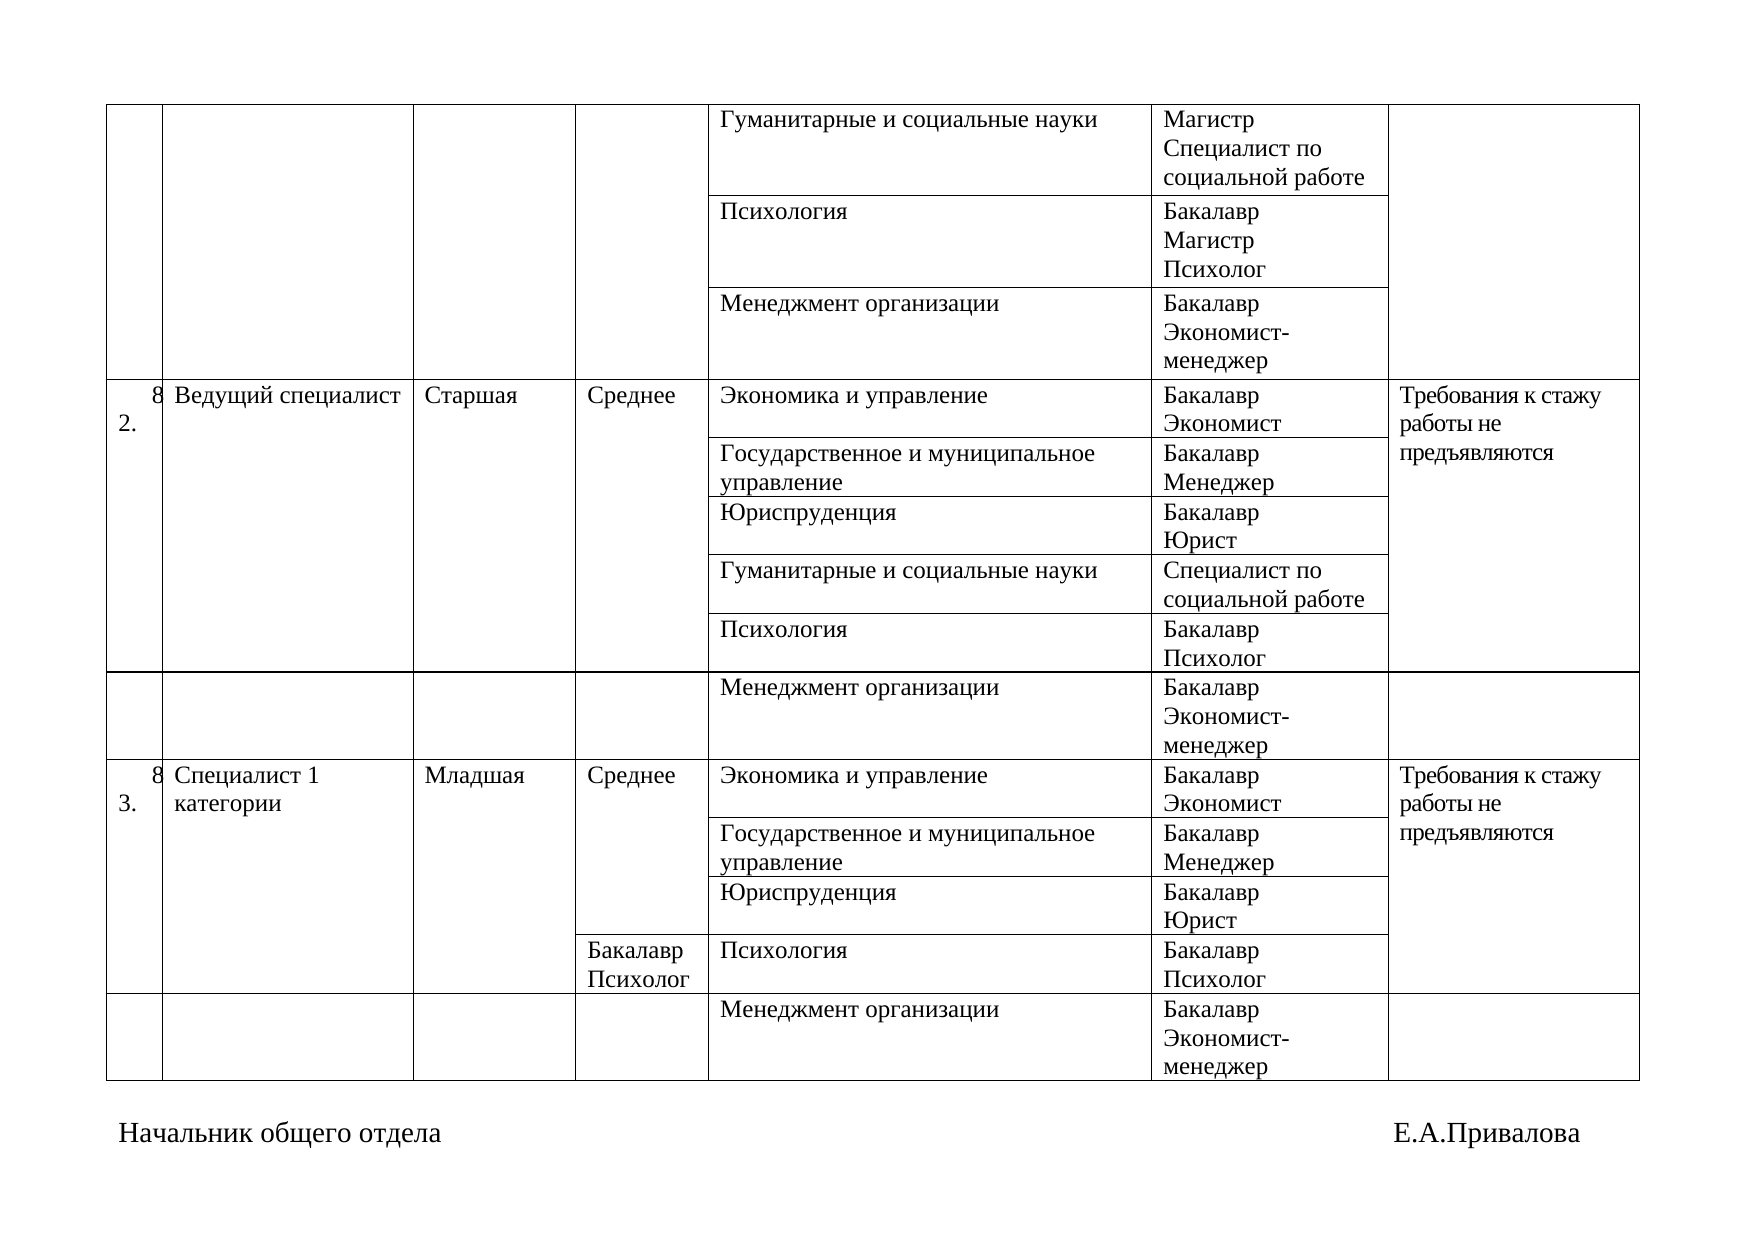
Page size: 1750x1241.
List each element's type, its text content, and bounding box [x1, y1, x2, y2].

table_cell Бакалавр Менеджер [1152, 438, 1388, 496]
table_cell [414, 673, 575, 759]
table_cell Бакалавр Магистр Психолог [1152, 196, 1388, 287]
table_cell Специалист 1 категории [163, 760, 413, 993]
table_cell Психология [709, 935, 1151, 993]
table_cell Среднее [576, 760, 708, 934]
table_cell Юриспруденция [709, 497, 1151, 554]
table_cell [107, 994, 162, 1080]
table_cell Бакалавр Экономист [1152, 760, 1388, 817]
table_cell Ведущий специалист [163, 380, 413, 671]
table_cell Бакалавр Юрист [1152, 497, 1388, 554]
table_cell [576, 673, 708, 759]
text Начальник общего отдела Е.А.Привалова [118, 1115, 1632, 1148]
table_cell Юриспруденция [709, 877, 1151, 934]
table_cell Специалист по социальной работе [1152, 555, 1388, 613]
table_cell [576, 994, 708, 1080]
table_cell Государственное и муниципальное управление [709, 438, 1151, 496]
table_cell Бакалавр Менеджер [1152, 818, 1388, 876]
table_cell Бакалавр Психолог [576, 935, 708, 993]
table_cell Экономика и управление [709, 380, 1151, 437]
table_cell Менеджмент организации [709, 288, 1151, 379]
table_cell 82. [107, 380, 162, 671]
table_cell [163, 673, 413, 759]
table_cell Требования к стажу работы не предъявляются [1389, 380, 1639, 671]
table_cell Среднее [576, 380, 708, 671]
table_cell [1389, 994, 1639, 1080]
table_cell Бакалавр Юрист [1152, 877, 1388, 934]
table_cell Менеджмент организации [709, 994, 1151, 1080]
table_cell Бакалавр Психолог [1152, 935, 1388, 993]
table_cell Магистр Специалист по социальной работе [1152, 105, 1388, 195]
table_cell [1389, 673, 1639, 759]
table_cell Гуманитарные и социальные науки [709, 105, 1151, 195]
table_cell Экономика и управление [709, 760, 1151, 817]
table_cell Младшая [414, 760, 575, 993]
table_cell [163, 994, 413, 1080]
table_cell 83. [107, 760, 162, 993]
table_cell Бакалавр Экономист [1152, 380, 1388, 437]
table_cell Государственное и муниципальное управление [709, 818, 1151, 876]
table_cell [414, 994, 575, 1080]
table_cell Бакалавр Экономист-менеджер [1152, 673, 1388, 759]
table_cell Менеджмент организации [709, 673, 1151, 759]
table_cell Бакалавр Экономист-менеджер [1152, 994, 1388, 1080]
table_cell Старшая [414, 380, 575, 671]
table_cell Требования к стажу работы не предъявляются [1389, 760, 1639, 993]
table_cell [107, 673, 162, 759]
table_cell Гуманитарные и социальные науки [709, 555, 1151, 613]
table_cell Бакалавр Психолог [1152, 614, 1388, 671]
table_cell Психология [709, 196, 1151, 287]
table_cell Бакалавр Экономист-менеджер [1152, 288, 1388, 379]
table_cell Психология [709, 614, 1151, 671]
